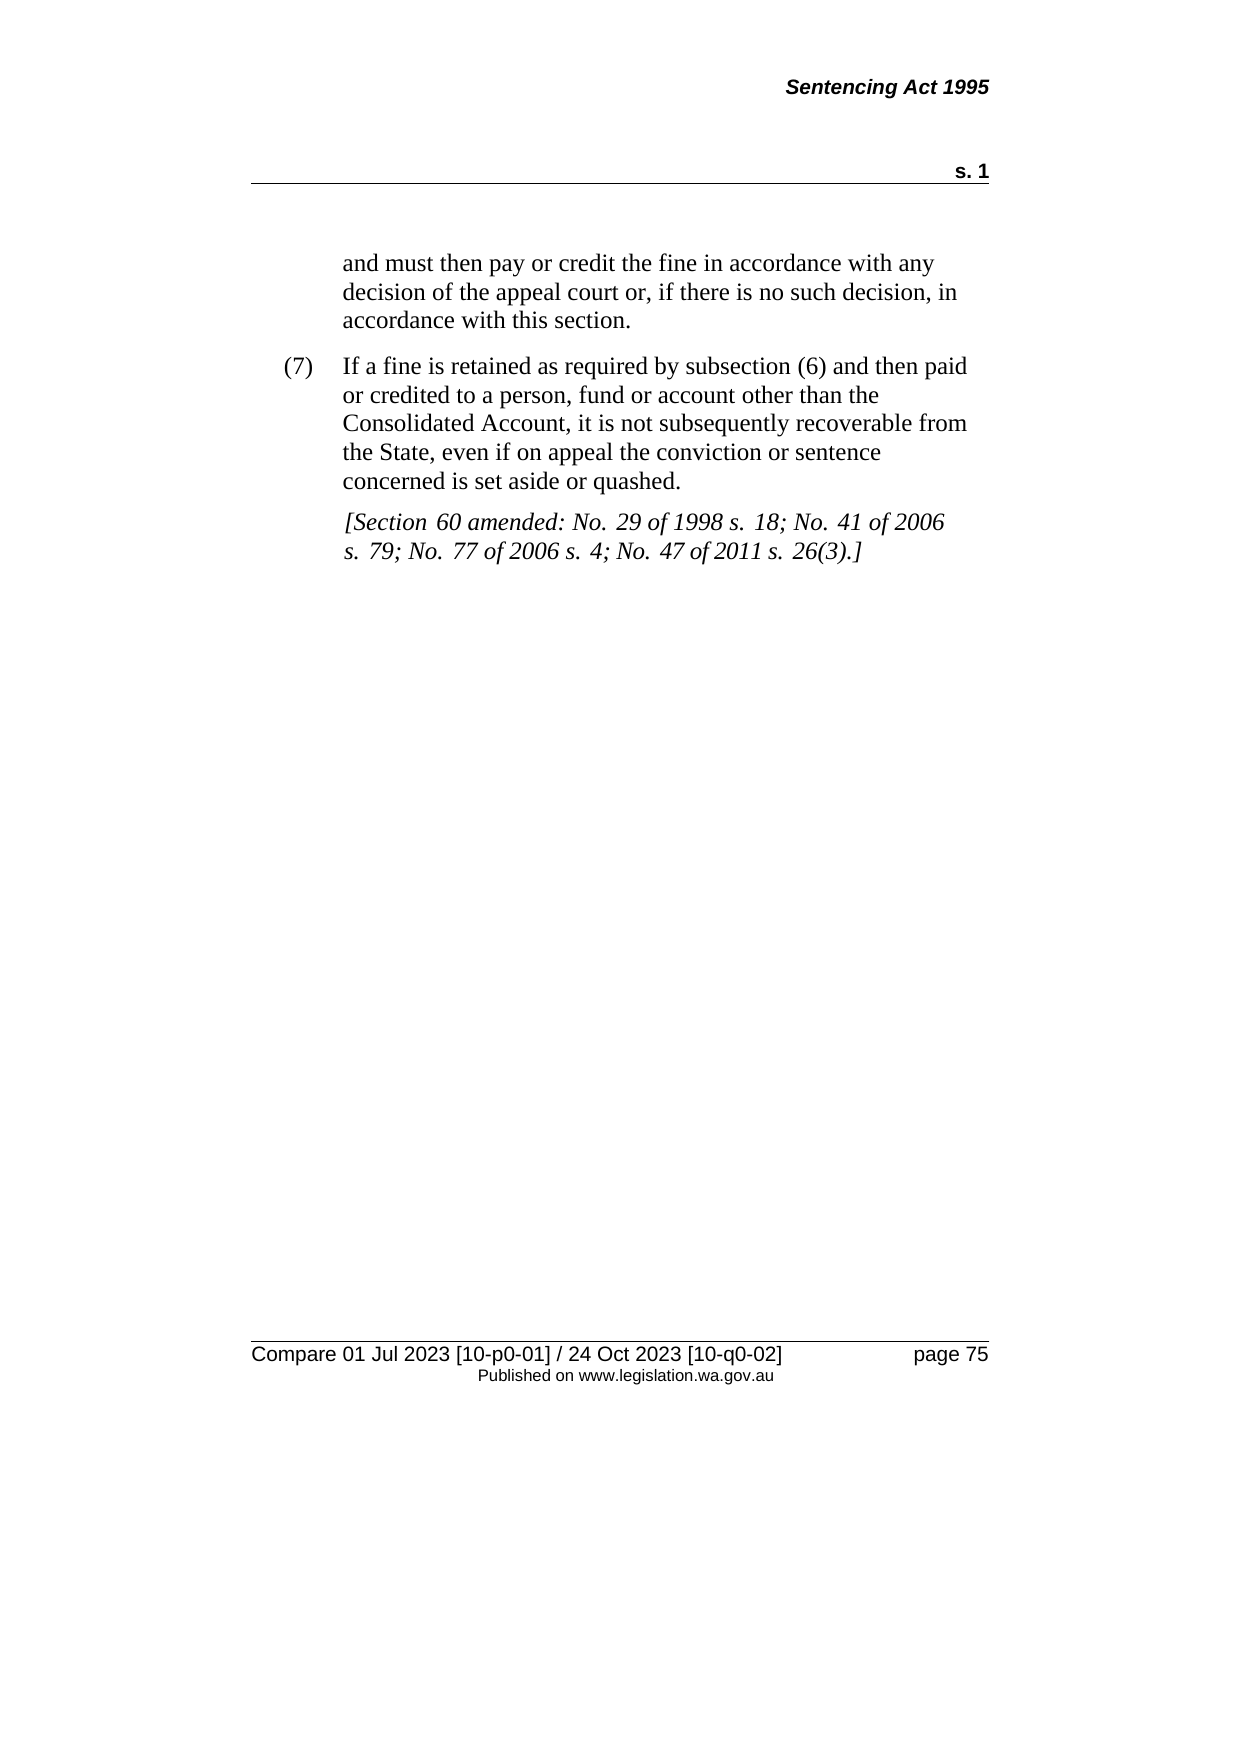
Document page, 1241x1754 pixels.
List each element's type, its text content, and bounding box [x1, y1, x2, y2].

text [Section 60 amended: No. 29 of 1998 s. 18; No. 41 of 2006 s. 79; No. 77 of 2006 s. 4; No. 47 of 2011 s. 26(3).] [251, 507, 989, 565]
text (7) If a fine is retained as required by subsection (6) and then paid or credited to a person, fund or account other than the Consolidated Account, it is not subsequently recoverable from the State, even if on appeal the conviction or sentence concerned is set aside or quashed. [251, 351, 989, 495]
text and must then pay or credit the fine in accordance with any decision of the appeal court or, if there is no such decision, in accordance with this section. [251, 248, 989, 334]
